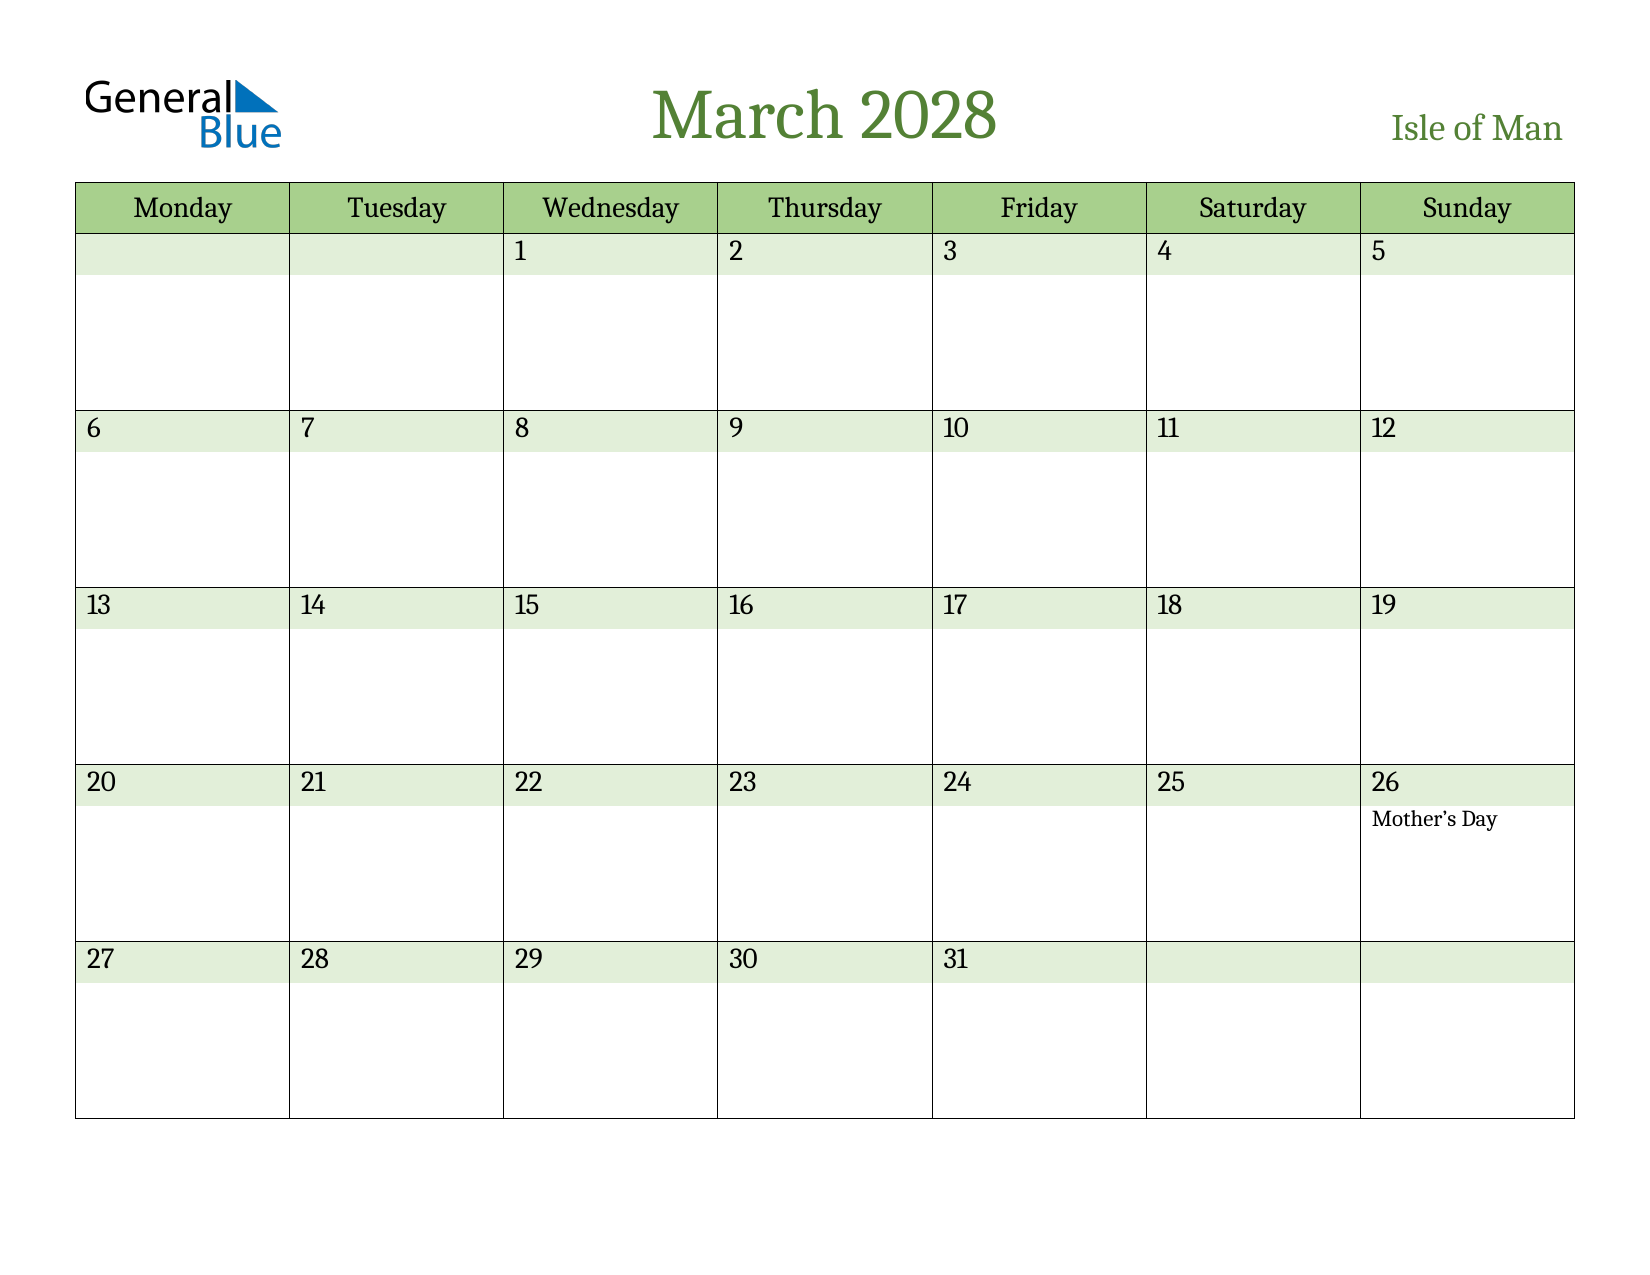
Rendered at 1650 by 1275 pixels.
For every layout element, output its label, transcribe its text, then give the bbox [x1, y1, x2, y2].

table_cell 9 [718, 411, 932, 452]
table_cell Thursday [718, 183, 932, 233]
table_cell Sunday [1361, 183, 1574, 233]
table_cell 4 [1147, 234, 1360, 275]
table_cell [1147, 983, 1360, 1118]
table_cell [1361, 452, 1574, 587]
table_cell [1361, 983, 1574, 1118]
table_cell [718, 983, 932, 1118]
table_cell 7 [290, 411, 503, 452]
table_cell 24 [933, 765, 1146, 806]
table_cell [1147, 275, 1360, 410]
table_cell 28 [290, 942, 503, 983]
table_cell 17 [933, 588, 1146, 629]
table_cell [933, 275, 1146, 410]
table_cell [718, 806, 932, 941]
table_cell [718, 275, 932, 410]
table_cell [504, 629, 717, 764]
table_cell [76, 629, 289, 764]
table_cell 5 [1361, 234, 1574, 275]
table_cell 19 [1361, 588, 1574, 629]
table_cell [1361, 942, 1574, 983]
table_cell Monday [76, 183, 289, 233]
table_cell 8 [504, 411, 717, 452]
table_cell 25 [1147, 765, 1360, 806]
table_cell Wednesday [504, 183, 717, 233]
table_cell [290, 452, 503, 587]
table_cell Friday [933, 183, 1146, 233]
table_cell Mother’s Day [1361, 806, 1574, 941]
table_cell [933, 983, 1146, 1118]
table_cell 15 [504, 588, 717, 629]
table_cell [504, 806, 717, 941]
table_header Isle of Man [1146, 75, 1574, 182]
table_cell Tuesday [290, 183, 503, 233]
table_cell 22 [504, 765, 717, 806]
picture [86, 80, 281, 148]
table_cell 6 [76, 411, 289, 452]
table_cell [504, 275, 717, 410]
table_cell 27 [76, 942, 289, 983]
table_cell [290, 275, 503, 410]
table_cell 30 [718, 942, 932, 983]
table_header March 2028 [504, 75, 1146, 182]
table_cell [718, 629, 932, 764]
table_cell [76, 452, 289, 587]
table_cell 16 [718, 588, 932, 629]
table_cell [933, 806, 1146, 941]
table_cell [1147, 942, 1360, 983]
table_cell [290, 629, 503, 764]
table_cell Saturday [1147, 183, 1360, 233]
table_cell [1147, 452, 1360, 587]
table_cell 26 [1361, 765, 1574, 806]
table_cell [76, 983, 289, 1118]
table_header [76, 75, 503, 182]
table_cell [1147, 629, 1360, 764]
table_cell 12 [1361, 411, 1574, 452]
table_cell 31 [933, 942, 1146, 983]
table_cell [76, 806, 289, 941]
table_cell [1361, 275, 1574, 410]
table_cell 20 [76, 765, 289, 806]
table_cell 23 [718, 765, 932, 806]
table_cell [718, 452, 932, 587]
table_cell 29 [504, 942, 717, 983]
table_cell 11 [1147, 411, 1360, 452]
table_cell [504, 452, 717, 587]
table_cell [290, 806, 503, 941]
table_cell [290, 983, 503, 1118]
table_cell [1147, 806, 1360, 941]
table_cell 1 [504, 234, 717, 275]
table_cell [933, 629, 1146, 764]
table_cell 18 [1147, 588, 1360, 629]
table_cell [76, 275, 289, 410]
table_cell [290, 234, 503, 275]
table_cell 10 [933, 411, 1146, 452]
table_cell 13 [76, 588, 289, 629]
table_cell 3 [933, 234, 1146, 275]
table_cell 21 [290, 765, 503, 806]
table_cell [1361, 629, 1574, 764]
table_cell [504, 983, 717, 1118]
table_cell [933, 452, 1146, 587]
table_cell [76, 234, 289, 275]
table_cell 14 [290, 588, 503, 629]
table_cell 2 [718, 234, 932, 275]
